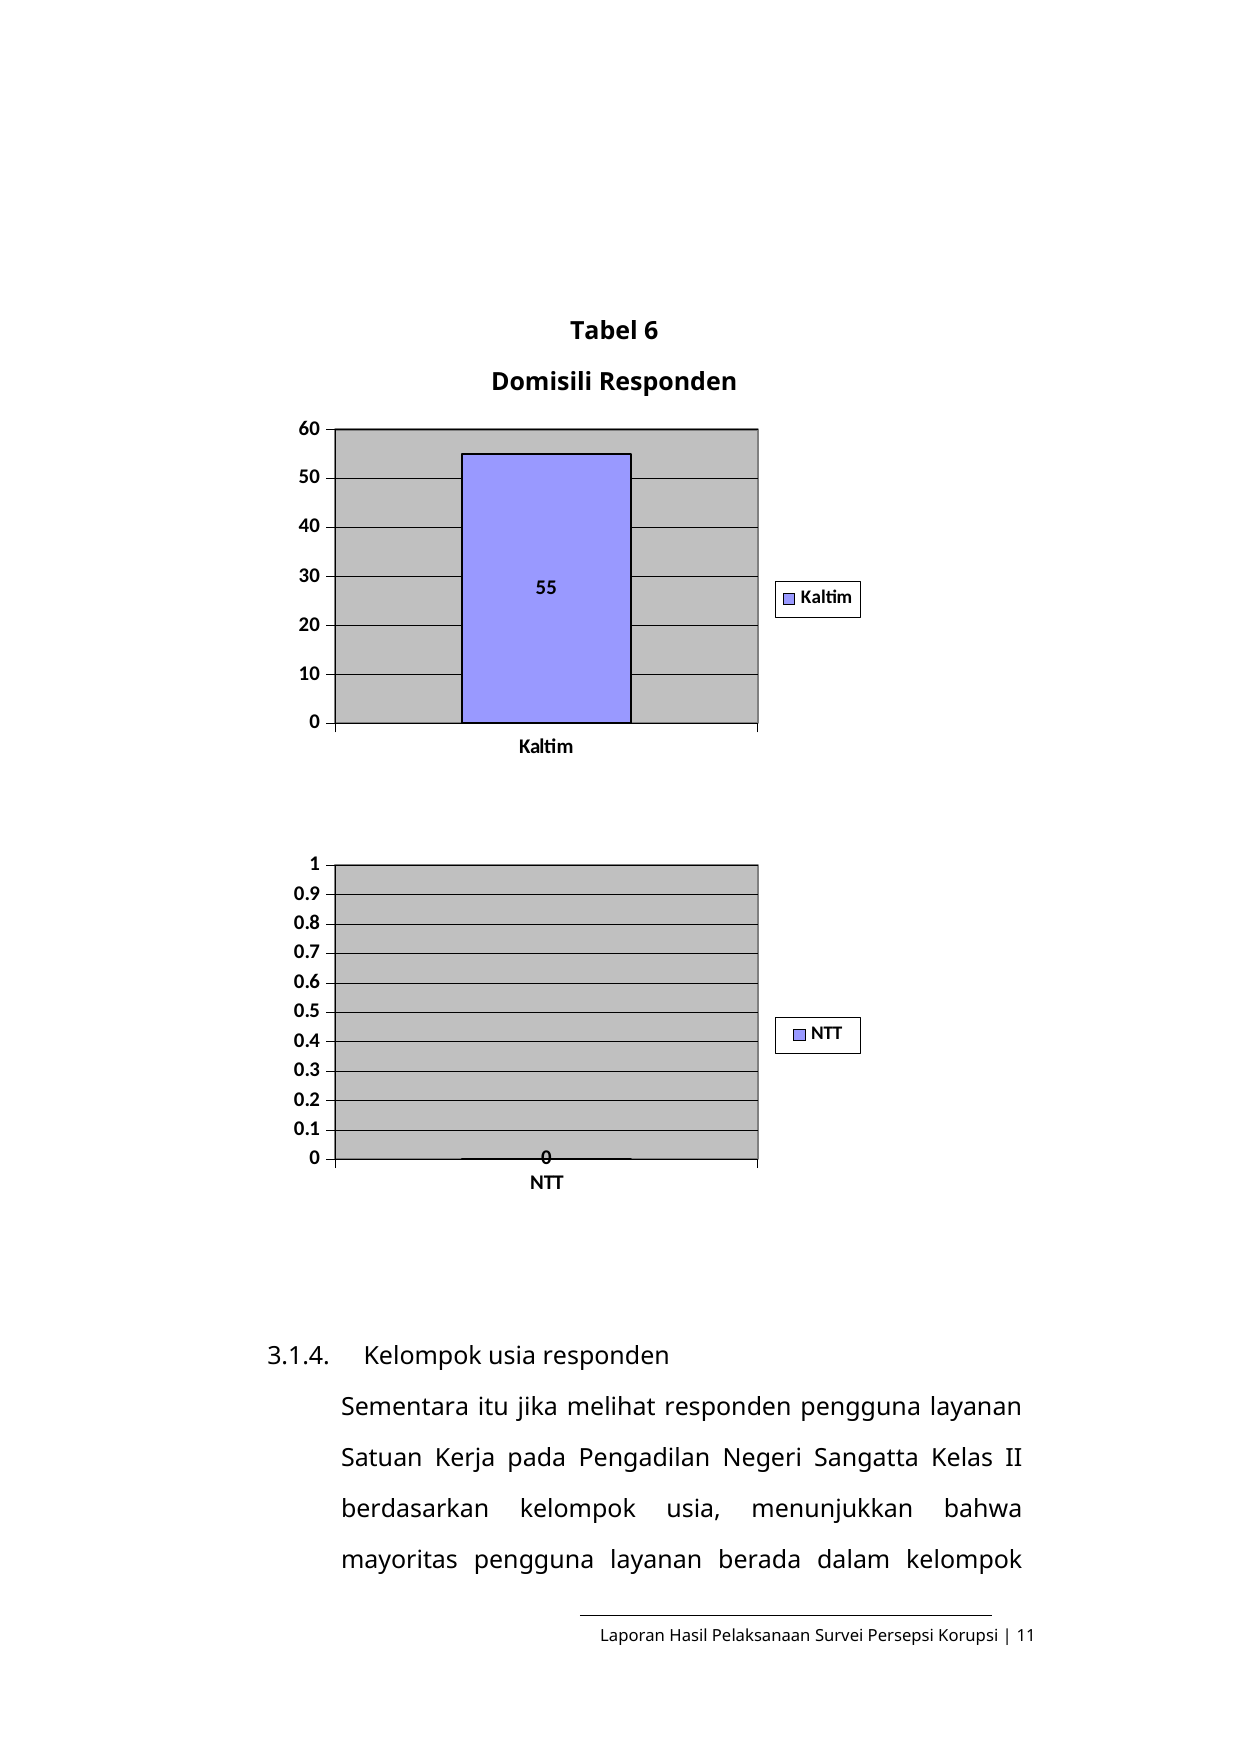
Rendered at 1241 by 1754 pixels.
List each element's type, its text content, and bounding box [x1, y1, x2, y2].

text Domisili Responden [192, 364, 1036, 398]
text Tabel 6 [192, 313, 1036, 347]
list Kelompok usia responden [267, 1337, 1035, 1371]
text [341, 1388, 1023, 1576]
